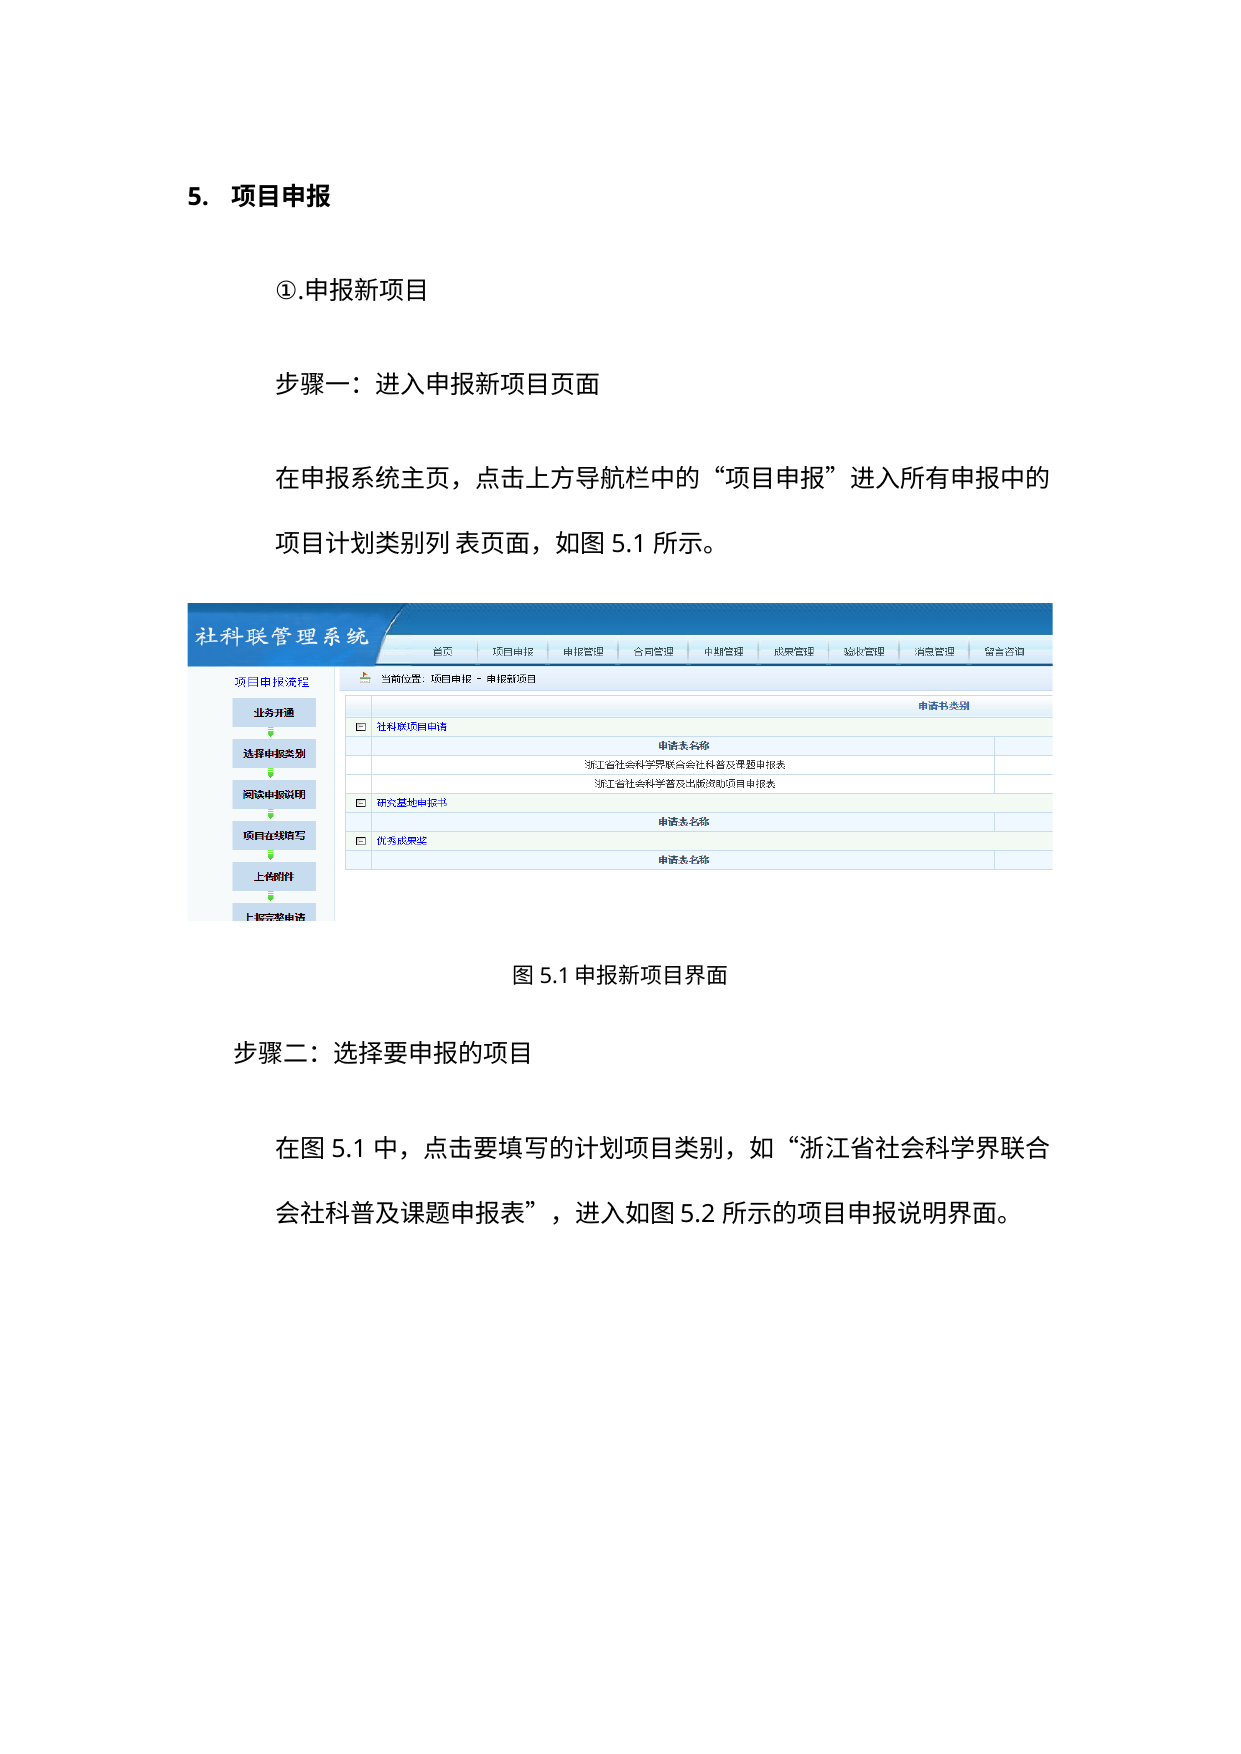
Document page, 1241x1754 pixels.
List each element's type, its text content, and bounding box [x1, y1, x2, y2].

text 步骤二：选择要申报的项目 [187, 1019, 1053, 1084]
list 项目申报 [187, 162, 1053, 227]
text 图 5.1申报新项目界面 [187, 958, 1053, 990]
text ①.申报新项目 [231, 256, 1053, 321]
text 在图 5.1 中，点击要填写的计划项目类别，如“浙江省社会科学界联合会社科普及课题申报表”，进入如图5.2 所示的项目申报说明界面。 [275, 1114, 1053, 1244]
text 步骤一：进入申报新项目页面 [231, 350, 1053, 415]
picture [187, 603, 1053, 921]
text 在申报系统主页，点击上方导航栏中的“项目申报”进入所有申报中的项目计划类别列 表页面，如图 5.1 所示。 [275, 444, 1053, 574]
